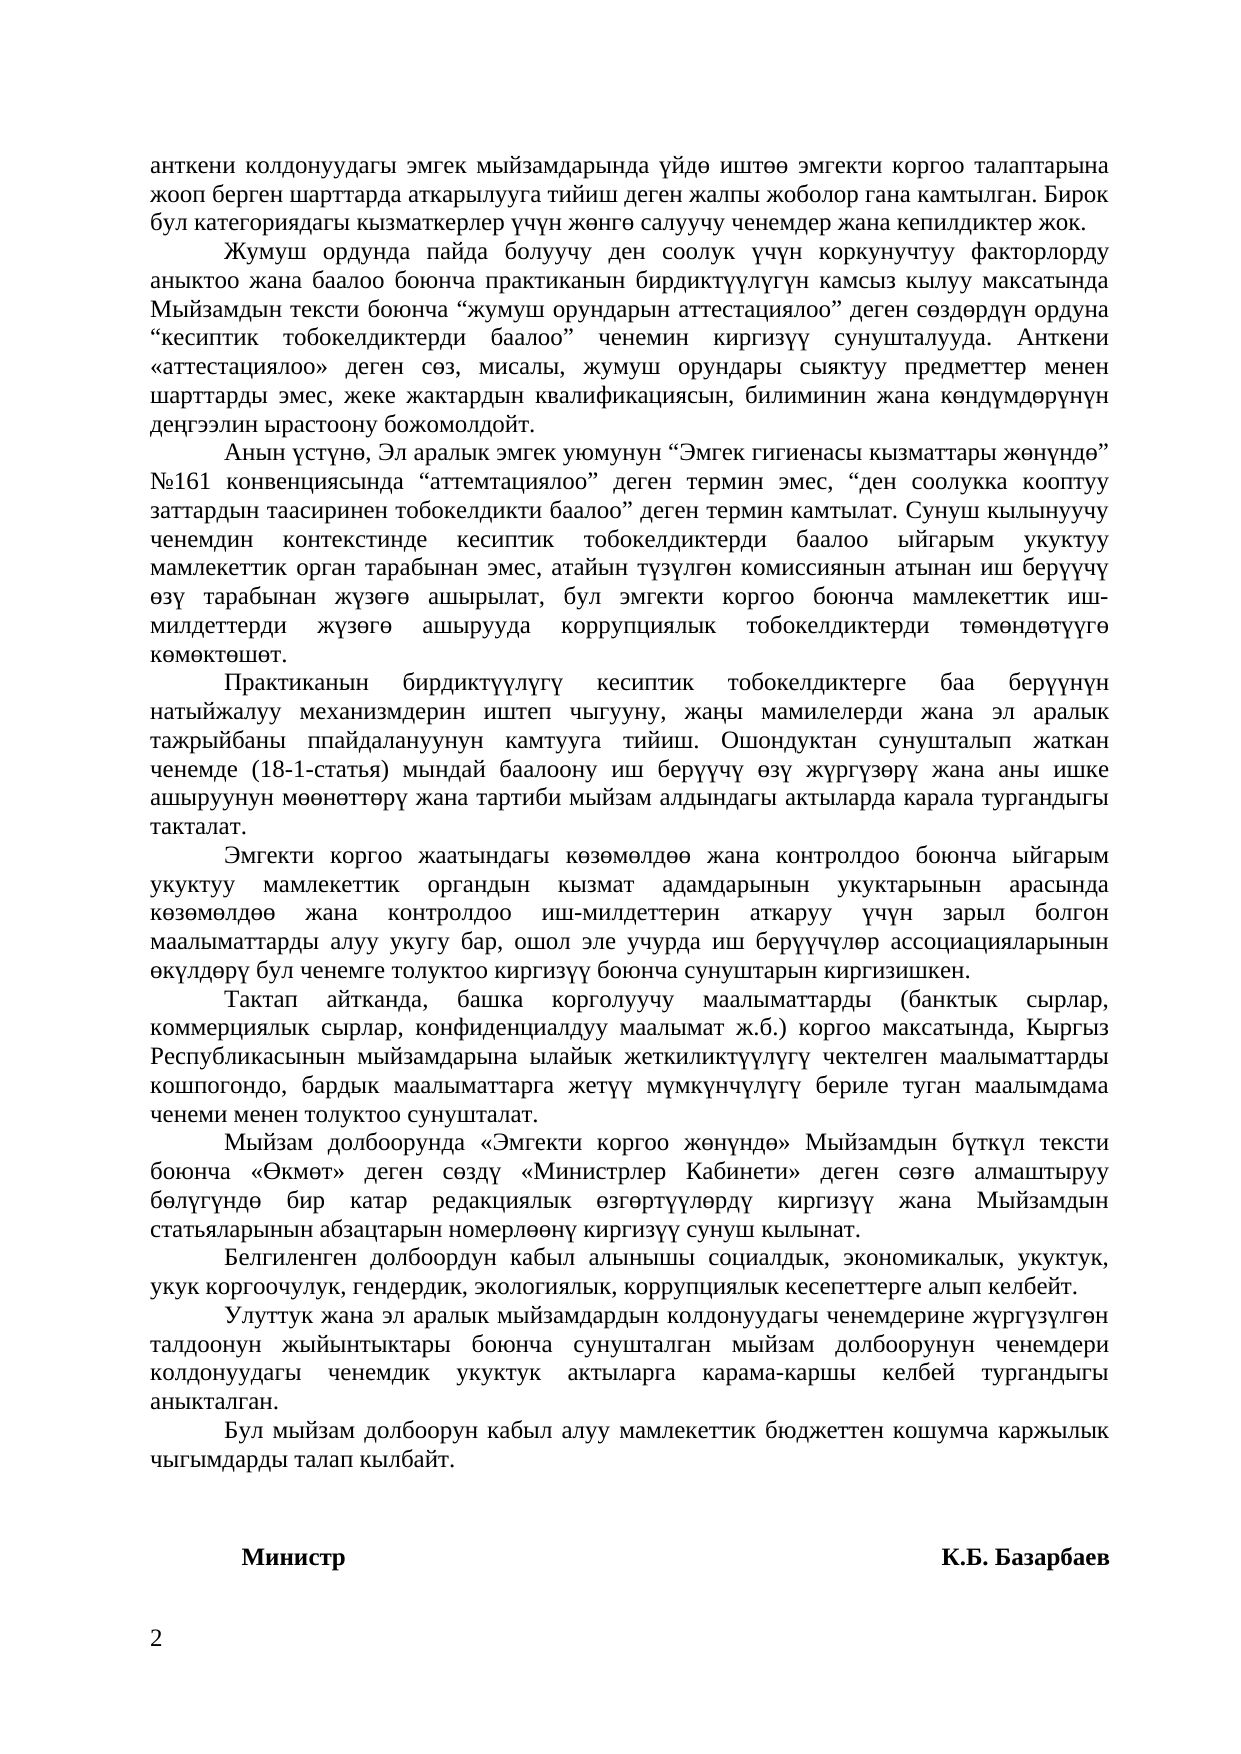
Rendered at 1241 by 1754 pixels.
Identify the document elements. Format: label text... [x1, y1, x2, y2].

text Бул мыйзам долбоорун кабыл алуу мамлекеттик бюджеттен кошумча каржылык чыгымдарды талап кылбайт. [150, 1415, 1110, 1472]
text Жумуш ордунда пайда болуучу ден соолук үчүн коркунучтуу факторлорду аныктоо жана баалоо боюнча практиканын бирдиктүүлүгүн камсыз кылуу максатында Мыйзамдын тексти боюнча “жумуш орундарын аттестациялоо” деген сөздөрдүн ордуна “кесиптик тобокелдиктерди баалоо” ченемин киргизүү сунушталууда. Анткени «аттестациялоо» деген сөз, мисалы, жумуш орундары сыяктуу предметтер менен шарттарды эмес, жеке жактардын квалификациясын, билиминин жана көндүмдөрүнүн деңгээлин ырастоону божомолдойт. [150, 236, 1110, 437]
table_header К.Б. Базарбаев [630, 1543, 1110, 1571]
table_header Министр [150, 1543, 630, 1571]
text Практиканын бирдиктүүлүгү кесиптик тобокелдиктерге баа берүүнүн натыйжалуу механизмдерин иштеп чыгууну, жаңы мамилелерди жана эл аралык тажрыйбаны ппайдалануунун камтууга тийиш. Ошондуктан сунушталып жаткан ченемде (18-1-статья) мындай баалоону иш берүүчү өзү жүргүзөрү жана аны ишке ашыруунун мөөнөттөрү жана тартиби мыйзам алдындагы актыларда карала тургандыгы такталат. [150, 667, 1110, 840]
text Тактап айтканда, башка корголуучу маалыматтарды (банктык сырлар, коммерциялык сырлар, конфиденциалдуу маалымат ж.б.) коргоо максатында, Кыргыз Республикасынын мыйзамдарына ылайык жеткиликтүүлүгү чектелген маалыматтарды кошпогондо, бардык маалыматтарга жетүү мүмкүнчүлүгү бериле туган маалымдама ченеми менен толуктоо сунушталат. [150, 984, 1110, 1127]
text Улуттук жана эл аралык мыйзамдардын колдонуудагы ченемдерине жүргүзүлгөн талдоонун жыйынтыктары боюнча сунушталган мыйзам долбоорунун ченемдери колдонуудагы ченемдик укуктук актыларга карама-каршы келбей тургандыгы аныкталган. [150, 1300, 1110, 1415]
text Анын үстүнө, Эл аралык эмгек уюмунун “Эмгек гигиенасы кызматтары жөнүндө” №161 конвенциясында “аттемтациялоо” деген термин эмес, “ден соолукка кооптуу заттардын таасиринен тобокелдикти баалоо” деген термин камтылат. Сунуш кылынуучу ченемдин контекстинде кесиптик тобокелдиктерди баалоо ыйгарым укуктуу мамлекеттик орган тарабынан эмес, атайын түзүлгөн комиссиянын атынан иш берүүчү өзү тарабынан жүзөгө ашырылат, бул эмгекти коргоо боюнча мамлекеттик иш-милдеттерди жүзөгө ашырууда коррупциялык тобокелдиктерди төмөндөтүүгө көмөктөшөт. [150, 437, 1110, 667]
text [150, 150, 1110, 236]
text Белгиленген долбоордун кабыл алынышы социалдык, экономикалык, укуктук, укук коргоочулук, гендердик, экологиялык, коррупциялык кесепеттерге алып келбейт. [150, 1242, 1110, 1300]
text Мыйзам долбоорунда «Эмгекти коргоо жөнүндө» Мыйзамдын бүткүл тексти боюнча «Өкмөт» деген сөздү «Министрлер Кабинети» деген сөзгө алмаштыруу бөлүгүндө бир катар редакциялык өзгөртүүлөрдү киргизүү жана Мыйзамдын статьяларынын абзацтарын номерлөөнү киргизүү сунуш кылынат. [150, 1127, 1110, 1242]
text Эмгекти коргоо жаатындагы көзөмөлдөө жана контролдоо боюнча ыйгарым укуктуу мамлекеттик органдын кызмат адамдарынын укуктарынын арасында көзөмөлдөө жана контролдоо иш-милдеттерин аткаруу үчүн зарыл болгон маалыматтарды алуу укугу бар, ошол эле учурда иш берүүчүлөр ассоциацияларынын өкүлдөрү бул ченемге толуктоо киргизүү боюнча сунуштарын киргизишкен. [150, 840, 1110, 984]
